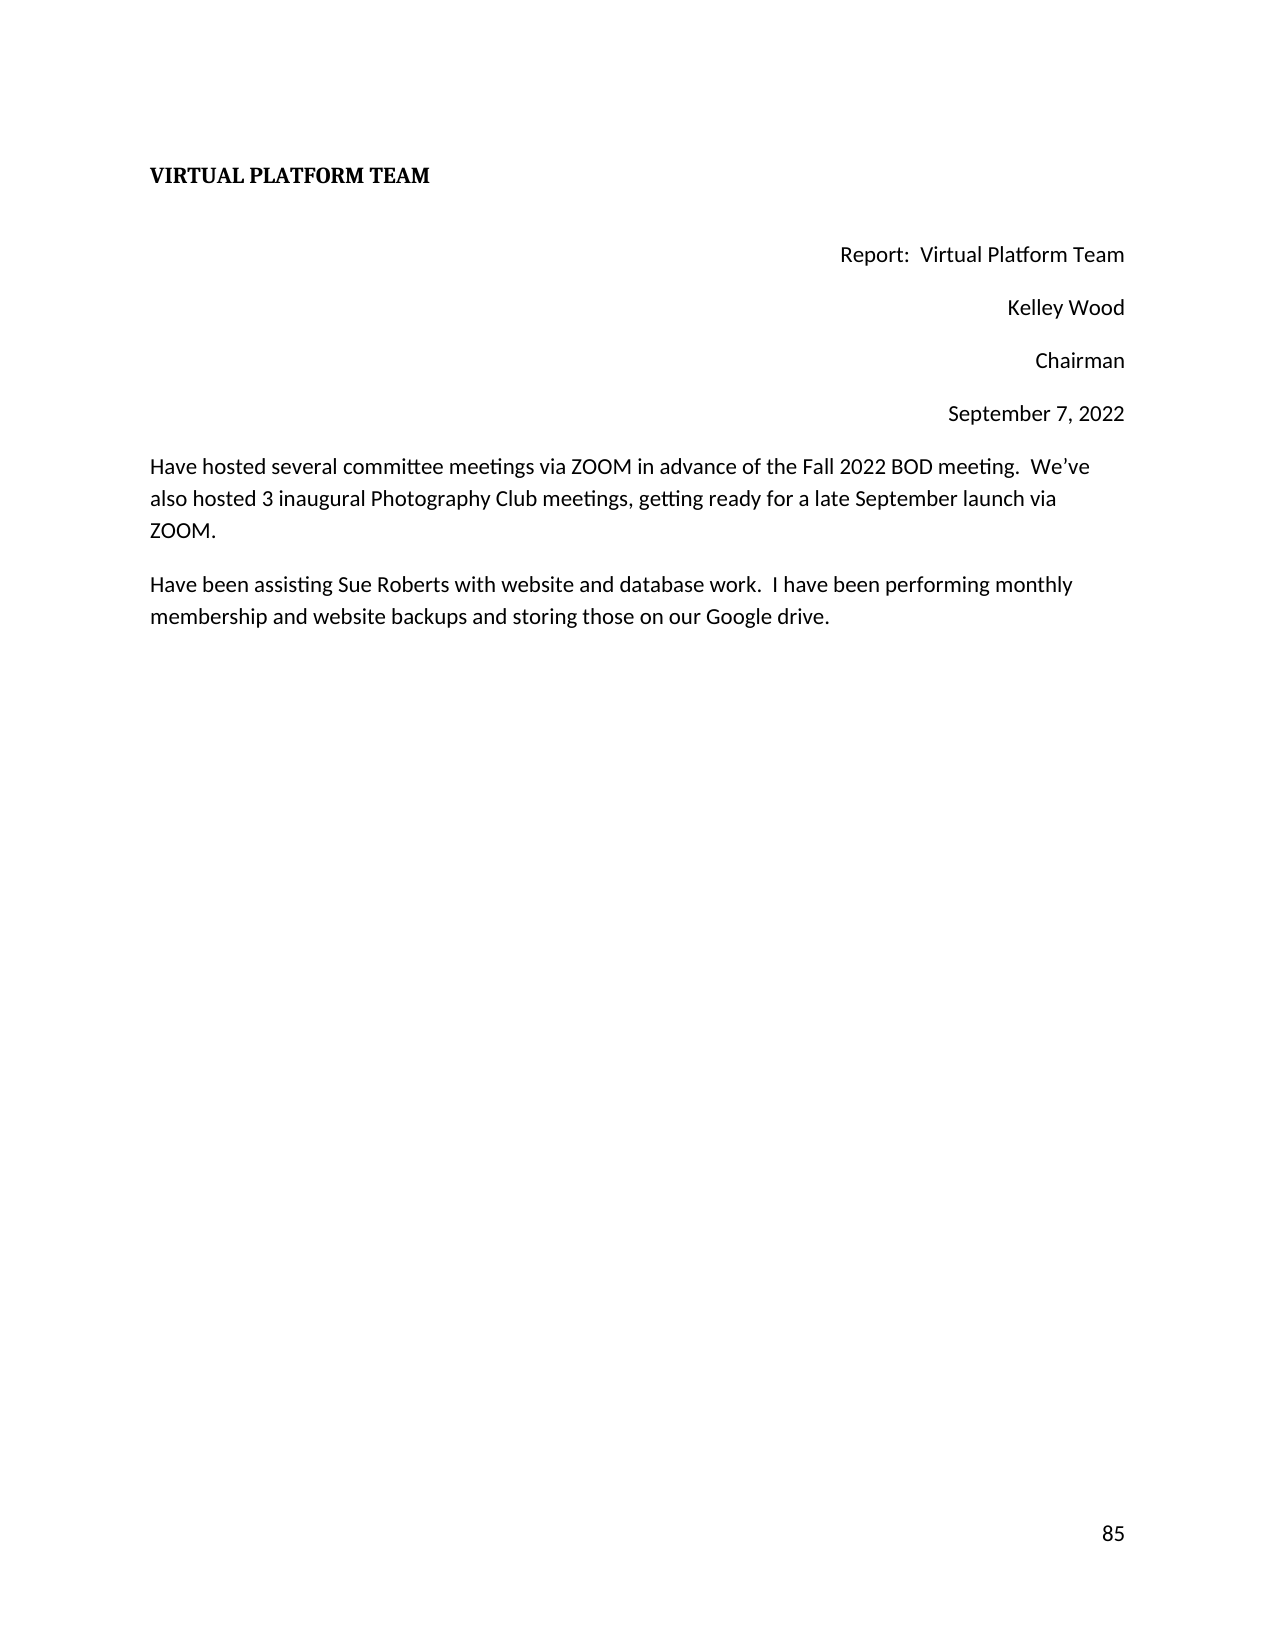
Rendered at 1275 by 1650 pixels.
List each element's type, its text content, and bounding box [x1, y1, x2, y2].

subtitle VIRTUAL PLATFORM TEAM [150, 162, 1125, 189]
text Report: Virtual Platform Team [150, 240, 1125, 268]
text Have been assisting Sue Roberts with website and database work. I have been performing monthly membership and website backups and storing those on our Google drive. [150, 570, 1125, 630]
text Kelley Wood [150, 293, 1125, 321]
text Chairman [150, 346, 1125, 374]
text Have hosted several committee meetings via ZOOM in advance of the Fall 2022 BOD meeting. We’ve also hosted 3 inaugural Photography Club meetings, getting ready for a late September launch via ZOOM. [150, 452, 1125, 545]
text September 7, 2022 [150, 399, 1125, 427]
